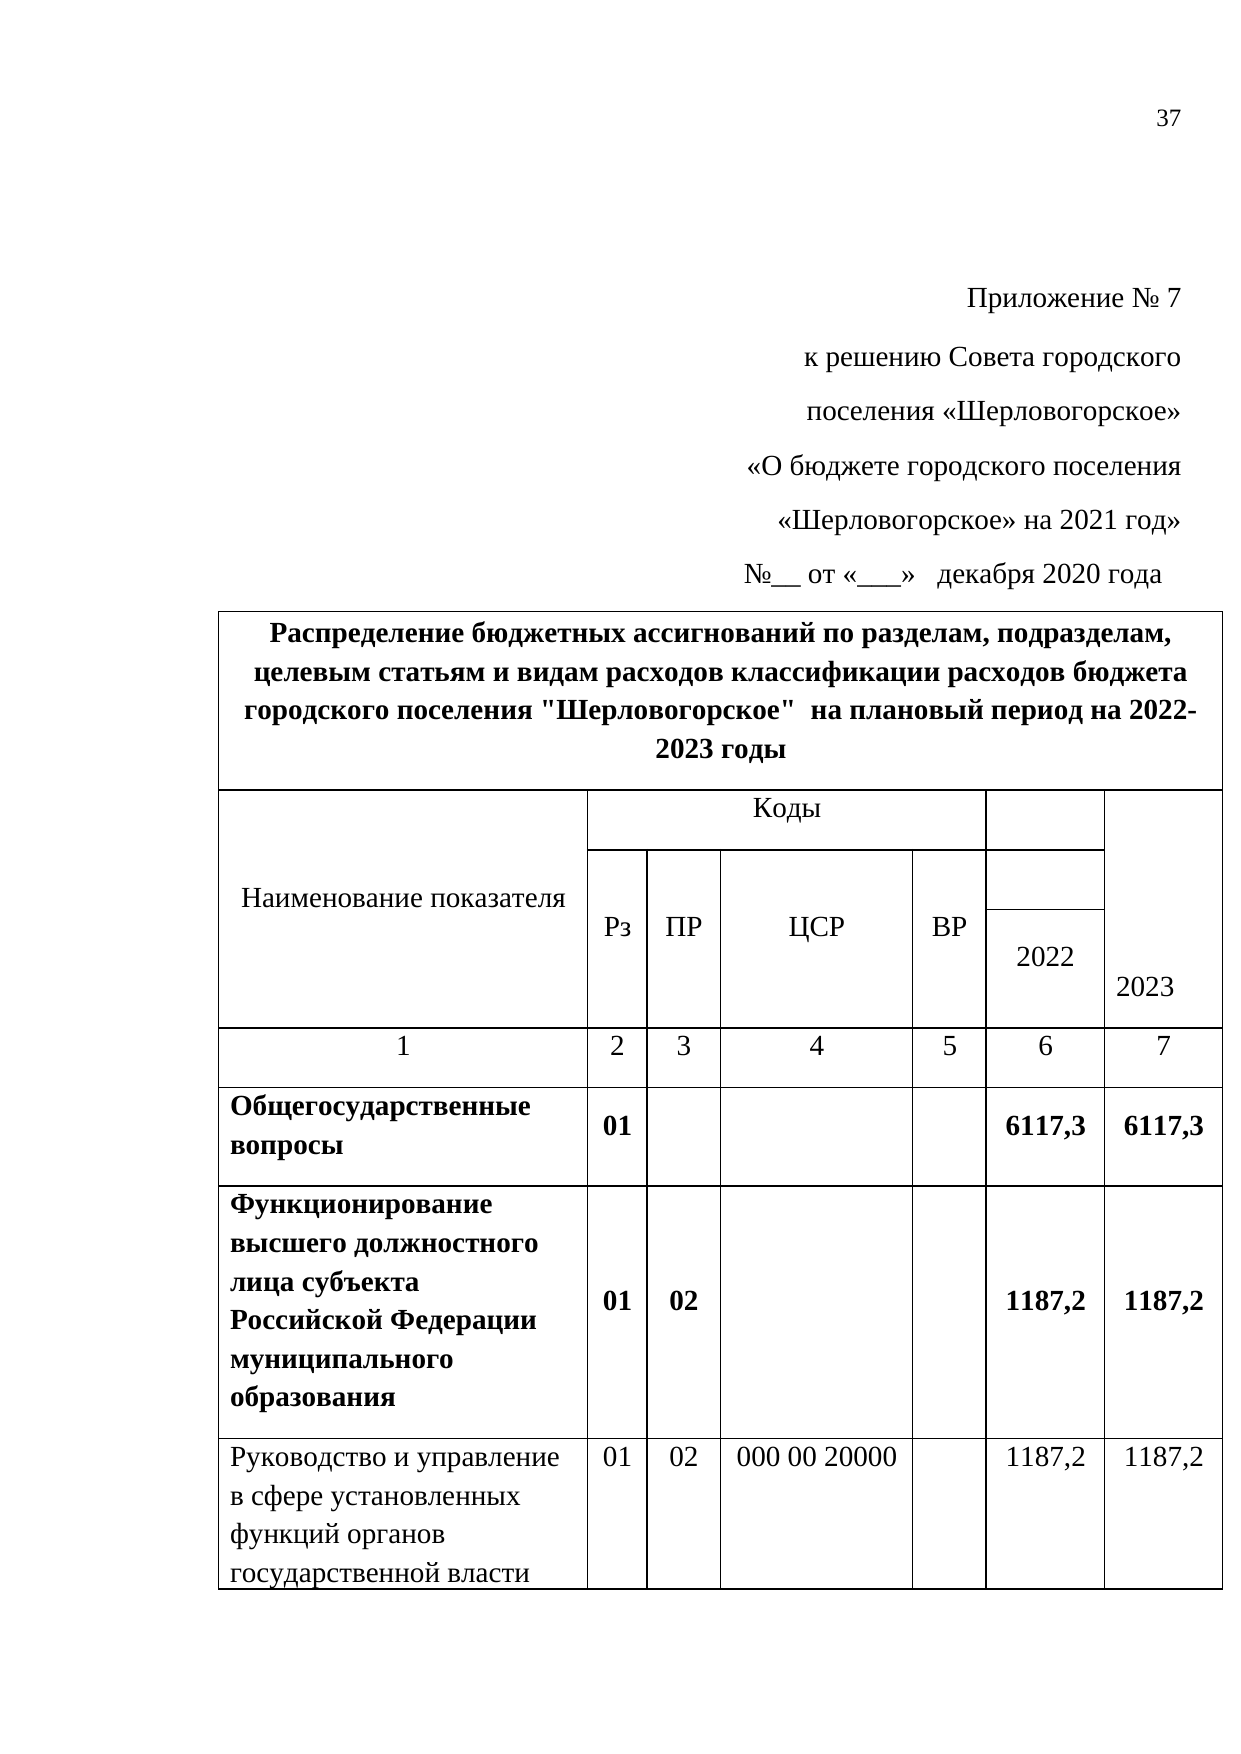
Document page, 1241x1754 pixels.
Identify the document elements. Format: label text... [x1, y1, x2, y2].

table_header Распределение бюджетных ассигнований по разделам, подразделам, целевым статьям и видам расходов классификации расходов бюджета городского поселения "Шерловогорское" на плановый период на 2022-2023 годы [219, 612, 1222, 789]
table_cell [987, 851, 1104, 909]
table_cell ВР [913, 851, 985, 1027]
text «О бюджете городского поселения [207, 448, 1181, 481]
table_cell 1187,2 [987, 1439, 1104, 1588]
table_cell [913, 1187, 985, 1438]
table_cell 2022 [987, 910, 1104, 1027]
table_cell ПР [648, 851, 720, 1027]
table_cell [219, 1439, 587, 1588]
text поселения «Шерловогорское» [207, 393, 1181, 427]
table_cell 5 [913, 1029, 985, 1087]
table_cell [648, 1088, 720, 1185]
table_cell [721, 1187, 912, 1438]
table_cell 01 [588, 1088, 646, 1185]
table_cell 3 [648, 1029, 720, 1087]
table_cell 1187,2 [1105, 1439, 1222, 1588]
table_cell Рз [588, 851, 646, 1027]
table_cell 1 [219, 1029, 587, 1087]
table_cell 2023 [1105, 791, 1222, 1027]
table_cell [913, 1088, 985, 1185]
table_cell 1187,2 [1105, 1187, 1222, 1438]
table_cell [721, 1088, 912, 1185]
table_cell Коды [588, 791, 985, 849]
table_cell 6 [987, 1029, 1104, 1087]
table_cell [913, 1439, 985, 1588]
text «Шерловогорское» на 2021 год» [207, 502, 1181, 536]
table_cell [987, 791, 1104, 849]
table_cell Наименование показателя [219, 791, 587, 1027]
text №__ от «___» декабря 2020 года [207, 557, 1181, 590]
table_cell 1187,2 [987, 1187, 1104, 1438]
table_cell 2 [588, 1029, 646, 1087]
table_cell 6117,3 [1105, 1088, 1222, 1185]
text Приложение № 7 [207, 280, 1181, 313]
table_cell Функционирование высшего должностного лица субъекта Российской Федерации муниципального образования [219, 1187, 587, 1438]
table_cell Общегосударственные вопросы [219, 1088, 587, 1185]
table_cell 7 [1105, 1029, 1222, 1087]
table_cell 02 [648, 1439, 720, 1588]
table_cell 000 00 20000 [721, 1439, 912, 1588]
table_cell 4 [721, 1029, 912, 1087]
table_cell 01 [588, 1439, 646, 1588]
table_cell 02 [648, 1187, 720, 1438]
table_cell 6117,3 [987, 1088, 1104, 1185]
text к решению Совета городского [207, 339, 1181, 373]
table_cell ЦСР [721, 851, 912, 1027]
table_cell 01 [588, 1187, 646, 1438]
